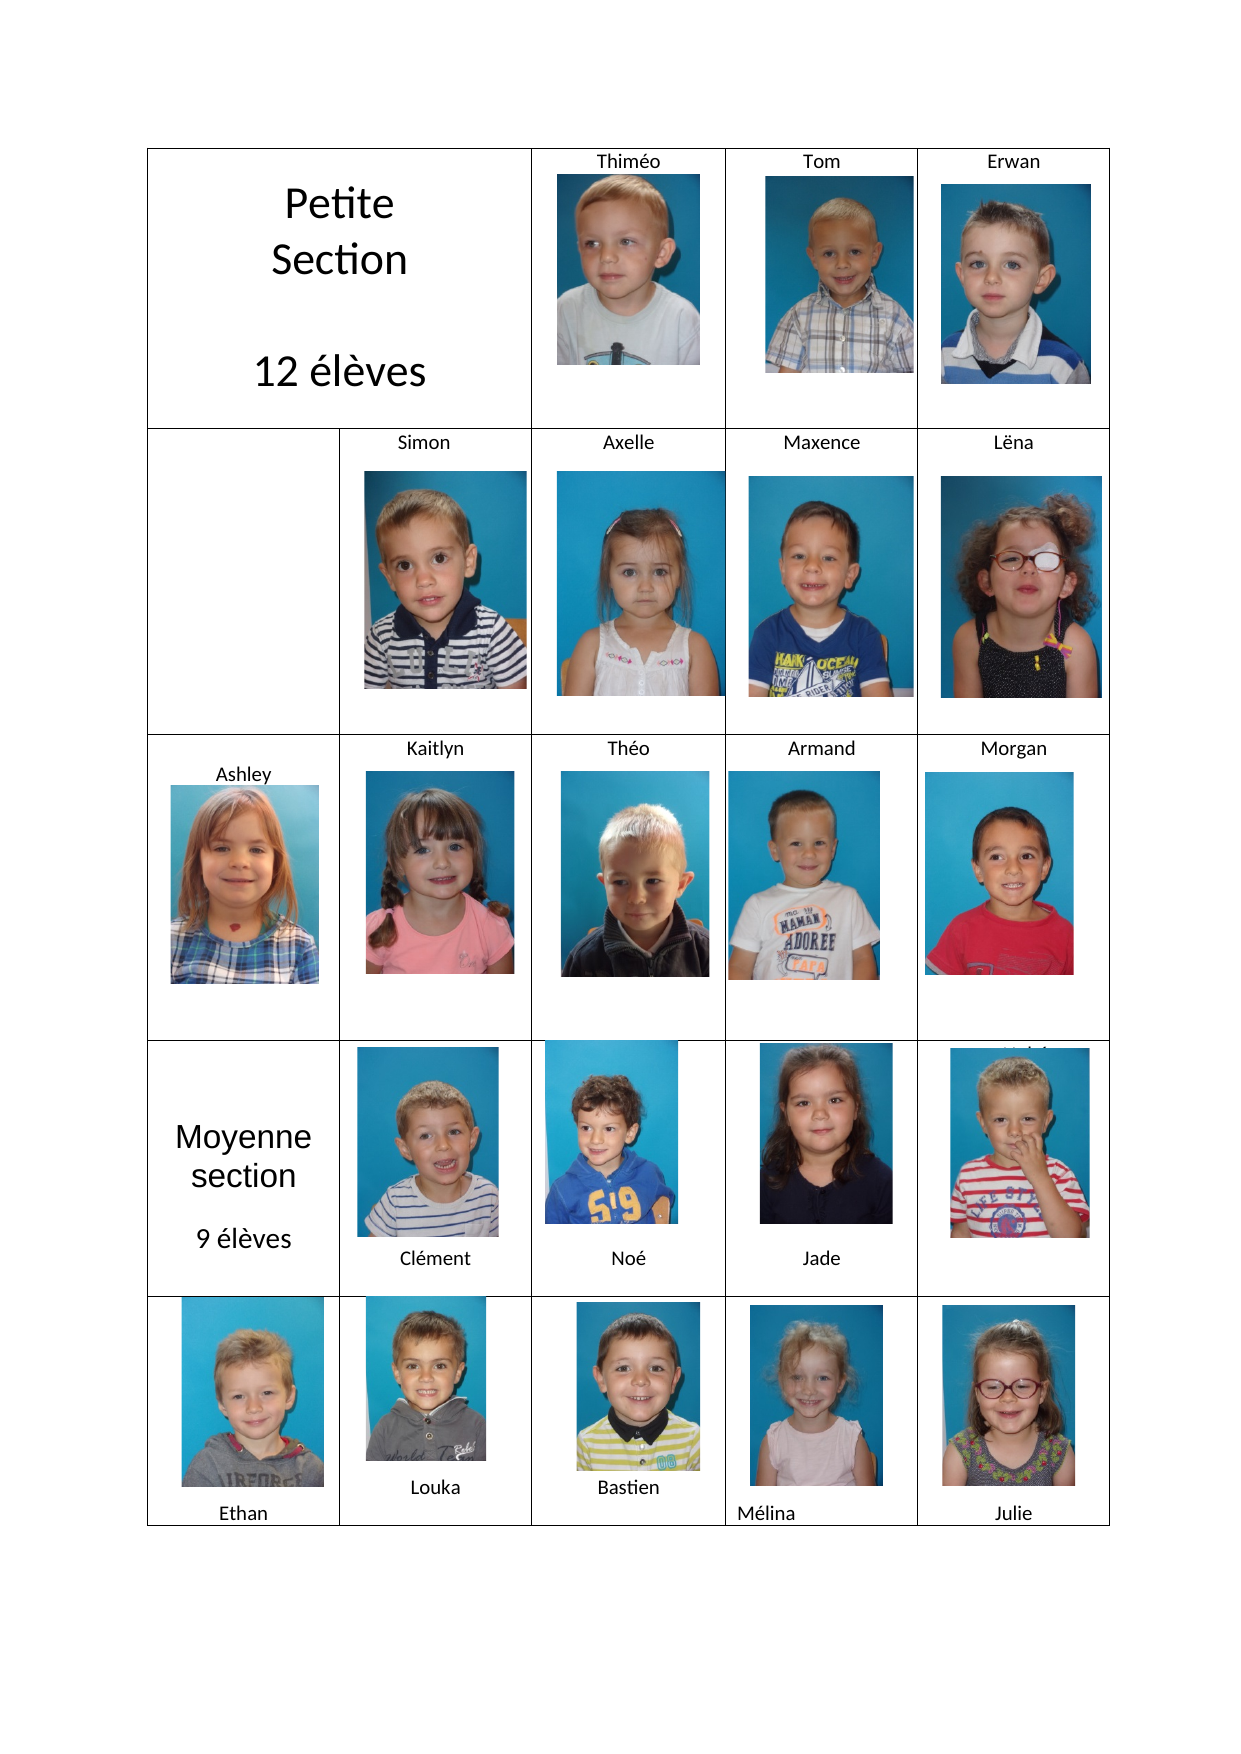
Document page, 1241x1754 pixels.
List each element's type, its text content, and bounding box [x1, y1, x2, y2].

picture [556, 471, 726, 694]
picture [575, 1302, 700, 1468]
table_cell [148, 429, 339, 734]
picture [748, 1305, 883, 1484]
picture [543, 1040, 678, 1222]
picture [765, 176, 914, 371]
picture [364, 471, 527, 687]
table_cell Bastien [532, 1297, 725, 1525]
picture [557, 174, 700, 365]
picture [181, 1297, 324, 1485]
table_cell Moyenne section 9 élèves [148, 1041, 339, 1296]
table_cell Jade [726, 1041, 917, 1296]
table_cell Louka [340, 1297, 531, 1525]
picture [758, 1043, 893, 1222]
picture [559, 593, 566, 612]
table_header Tom [726, 149, 917, 428]
table_cell Théo [532, 735, 725, 1040]
table_header Thiméo [532, 149, 725, 428]
table_cell Ashley [148, 735, 339, 1040]
table_cell Armand [726, 735, 917, 1040]
picture [923, 772, 1074, 972]
table_cell Lëna [918, 429, 1109, 734]
picture [939, 476, 1102, 696]
table_cell Axelle [532, 429, 725, 734]
table_cell Clément [340, 1041, 531, 1296]
picture [364, 771, 514, 972]
table_header Erwan [918, 149, 1109, 428]
picture [364, 1296, 486, 1459]
picture [748, 476, 914, 695]
table_cell Noé [532, 1041, 725, 1296]
picture [559, 771, 709, 975]
picture [941, 1305, 1075, 1484]
picture [948, 1048, 1090, 1236]
table_cell Kaitlyn [340, 735, 531, 1040]
table_header Petite Section 12 élèves [148, 149, 531, 428]
table_cell Maxence [726, 429, 917, 734]
table_cell Julie [918, 1297, 1109, 1525]
table_cell Morgan [918, 735, 1109, 1040]
table_cell Simon [340, 429, 531, 734]
picture [941, 184, 1091, 382]
table_cell Ethan [148, 1297, 339, 1525]
table_cell Mélina [726, 1297, 917, 1525]
table_cell Nohé [918, 1041, 1109, 1296]
picture [726, 771, 880, 977]
